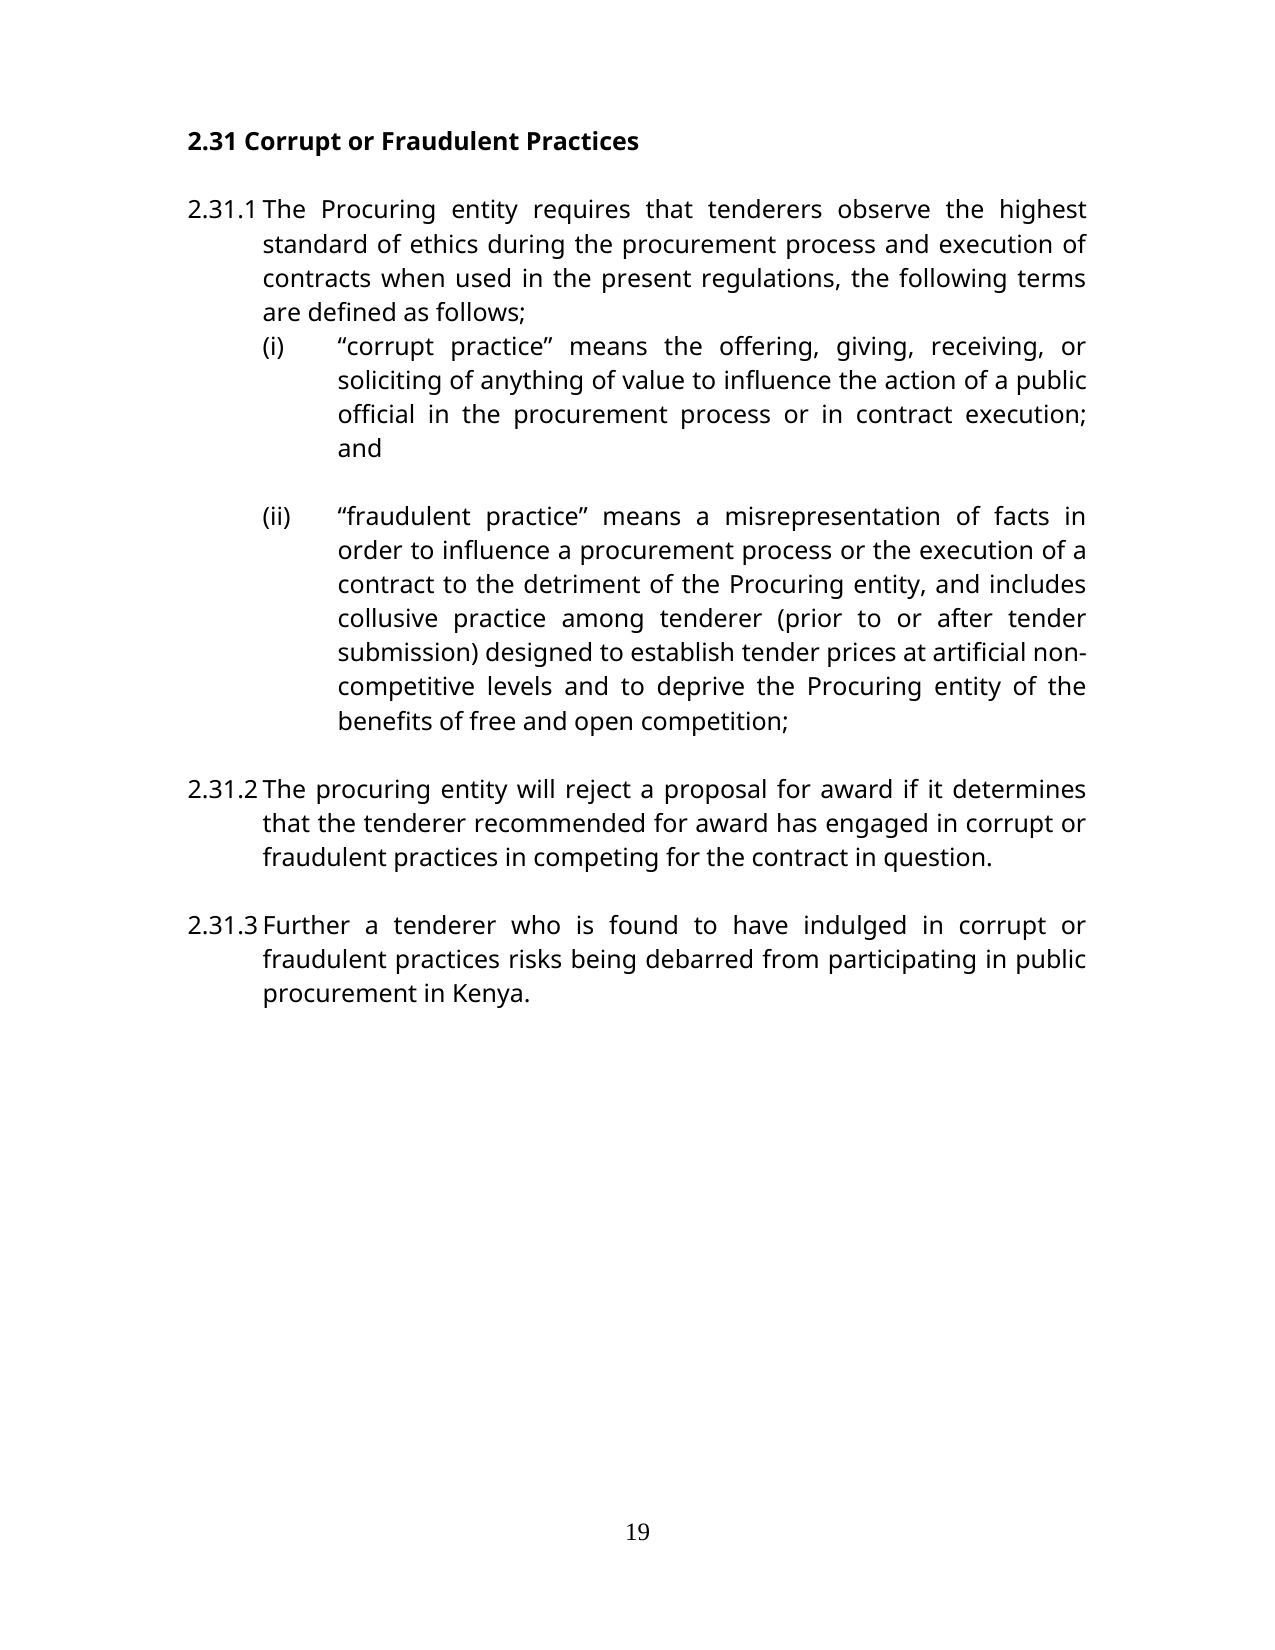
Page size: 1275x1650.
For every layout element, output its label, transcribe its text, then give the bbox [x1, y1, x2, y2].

subtitle 2.31 Corrupt or Fraudulent Practices [187, 124, 1087, 158]
list “fraudulent practice” means a misrepresentation of facts in order to influence a procurement process or the execution of a contract to the detriment of the Procuring entity, and includes collusive practice among tenderer (prior to or after tender submission) designed to establish tender prices at artificial non-competitive levels and to deprive the Procuring entity of the benefits of free and open competition; [262, 499, 1087, 737]
list Further a tenderer who is found to have indulged in corrupt or fraudulent practices risks being debarred from participating in public procurement in Kenya. [187, 907, 1087, 1010]
list The Procuring entity requires that tenderers observe the highest standard of ethics during the procurement process and execution of contracts when used in the present regulations, the following terms are defined as follows; [187, 192, 1087, 328]
list “corrupt practice” means the offering, giving, receiving, or soliciting of anything of value to influence the action of a public official in the procurement process or in contract execution; and [262, 328, 1087, 465]
list The procuring entity will reject a proposal for award if it determines that the tenderer recommended for award has engaged in corrupt or fraudulent practices in competing for the contract in question. [187, 771, 1087, 873]
